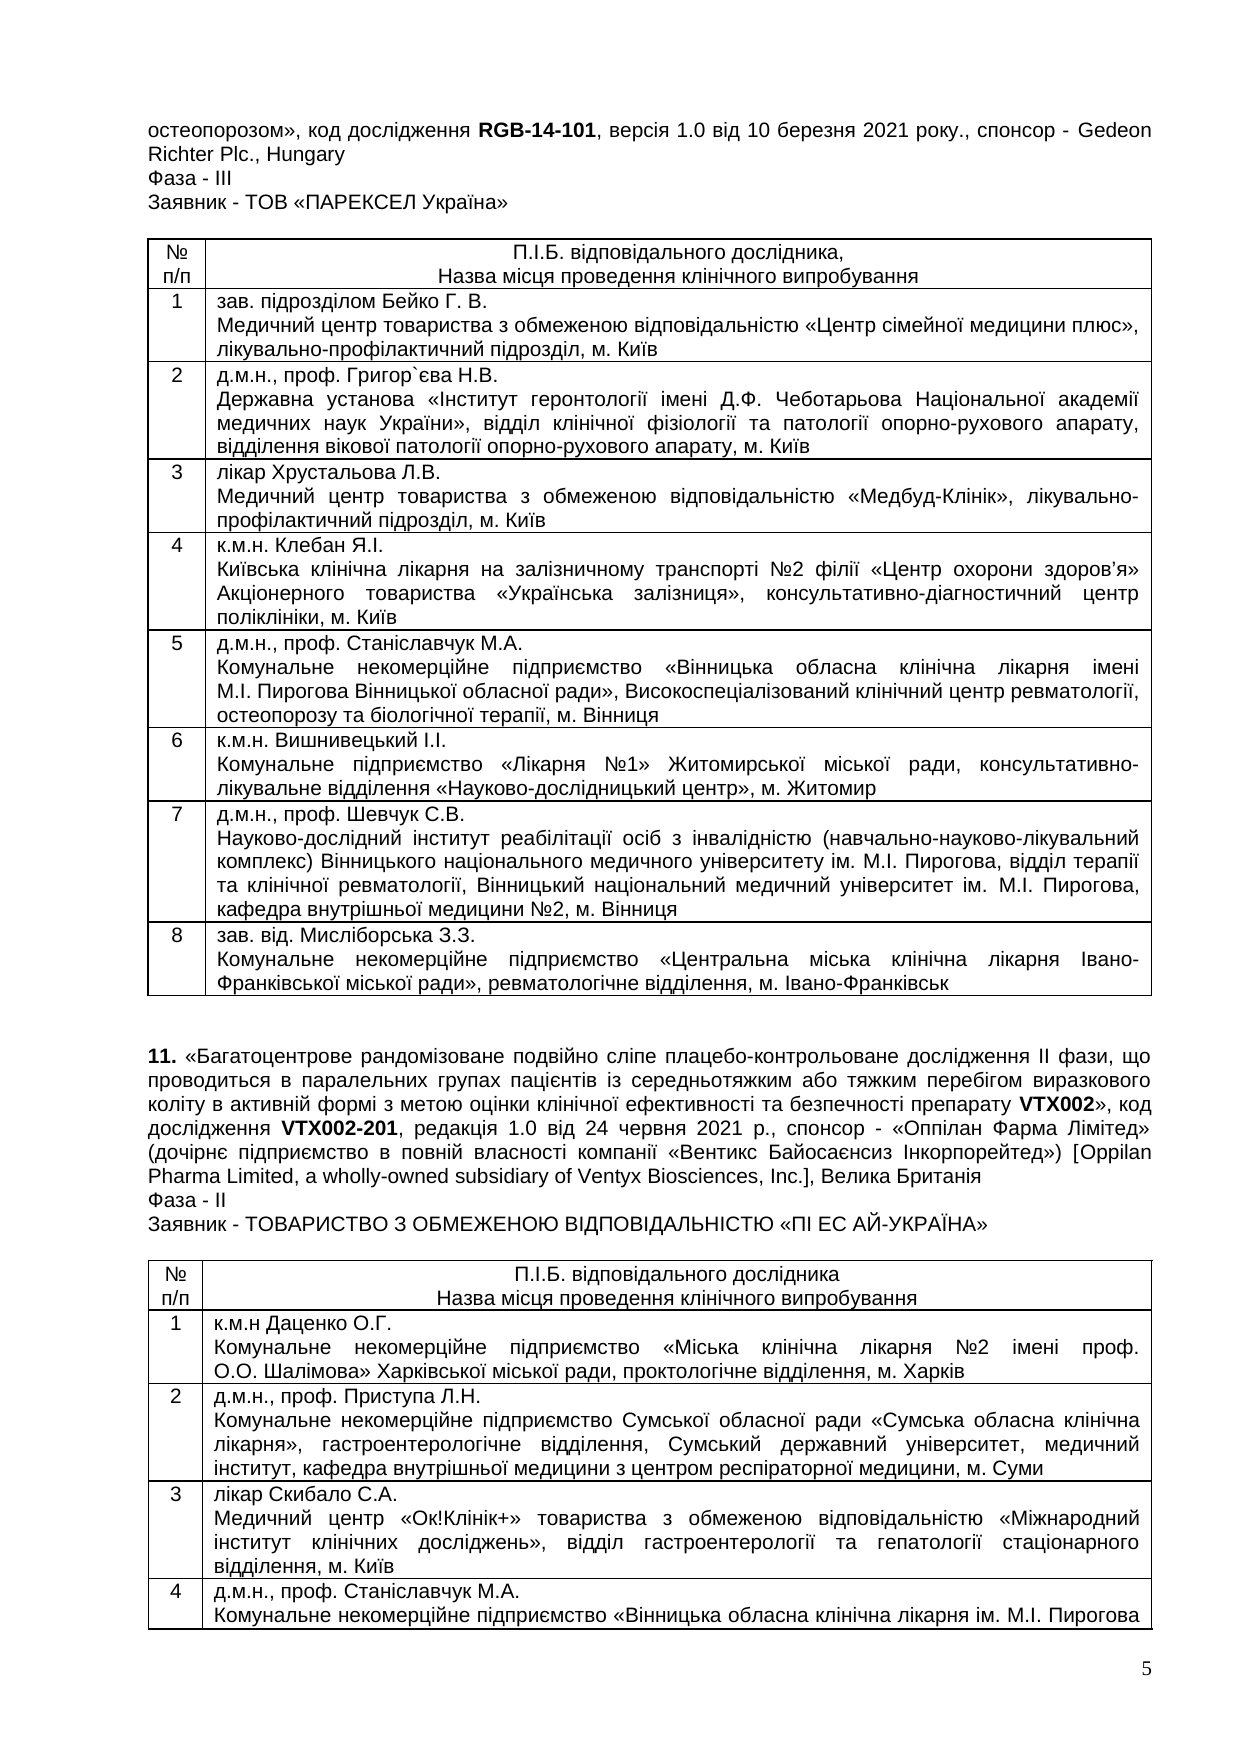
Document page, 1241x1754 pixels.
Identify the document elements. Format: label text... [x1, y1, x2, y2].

text 11. «Багатоцентрове рандомізоване подвійно сліпе плацебо-контрольоване дослідження ІІ фази, що проводиться в паралельних групах пацієнтів із середньотяжким або тяжким перебігом виразкового коліту в активній формі з метою оцінки клінічної ефективності та безпечності препарату VTX002», код дослідження VTX002-201, редакція 1.0 від 24 червня 2021 р., спонсор - «Оппілан Фарма Лімітед» (дочірнє підприємство в повній власності компанії «Вентикс Байосаєнсиз Інкорпорейтед») [Oppilan Pharma Limited, a wholly-owned subsidiary of Ventyx Biosciences, Inc.], Велика Британія [148, 1044, 1152, 1188]
table_cell зав. підрозділом Бейко Г. В. Медичний центр товариства з обмеженою відповідальністю «Центр сімейної медицини плюс», лікувально-профілактичний підрозділ, м. Київ [206, 289, 1151, 361]
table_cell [203, 1579, 1151, 1628]
table_cell 1 [149, 1311, 202, 1383]
table_cell 4 [149, 533, 205, 629]
table_cell к.м.н Даценко О.Г. Комунальне некомерційне підприємство «Міська клінічна лікарня №2 імені проф. О.О. Шалімова» Харківської міської ради, проктологічне відділення, м. Харків [203, 1311, 1151, 1383]
table_cell д.м.н., проф. Приступа Л.Н. Комунальне некомерційне підприємство Сумської обласної ради «Сумська обласна клінічна лікарня», гастроентерологічне відділення, Сумський державний університет, медичний інститут, кафедра внутрішньої медицини з центром респіраторної медицини, м. Суми [203, 1384, 1151, 1480]
table_cell д.м.н., проф. Станіславчук М.А. Комунальне некомерційне підприємство «Вінницька обласна клінічна лікарня імені М.І. Пирогова Вінницької обласної ради», Високоспеціалізований клінічний центр ревматології, остеопорозу та біологічної терапії, м. Вінниця [206, 631, 1151, 726]
text Фаза - ІІІ [148, 166, 1152, 190]
table_cell лікар Скибало С.А. Медичний центр «Ок!Клінік+» товариства з обмеженою відповідальністю «Міжнародний інститут клінічних досліджень», відділ гастроентерології та гепатології стаціонарного відділення, м. Київ [203, 1482, 1151, 1577]
table_cell 6 [149, 728, 205, 800]
table_cell лікар Хрустальова Л.В. Медичний центр товариства з обмеженою відповідальністю «Медбуд-Клінік», лікувально-профілактичний підрозділ, м. Київ [206, 460, 1151, 532]
table_cell 5 [149, 631, 205, 726]
table_cell 7 [149, 802, 205, 921]
table_cell 8 [149, 923, 205, 995]
table_cell к.м.н. Вишнивецький І.І. Комунальне підприємство «Лікарня №1» Житомирської міської ради, консультативно-лікувальне відділення «Науково-дослідницький центр», м. Житомир [206, 728, 1151, 800]
table_cell д.м.н., проф. Григор`єва Н.В. Державна установа «Інститут геронтології імені Д.Ф. Чеботарьова Національної академії медичних наук України», відділ клінічної фізіології та патології опорно-рухового апарату, відділення вікової патології опорно-рухового апарату, м. Київ [206, 362, 1151, 458]
table_cell 3 [149, 1482, 202, 1577]
table_header П.І.Б. відповідального дослідника Назва місця проведення клінічного випробування [203, 1261, 1151, 1309]
table_cell 3 [149, 460, 205, 532]
text Фаза - ІІ [148, 1188, 1152, 1212]
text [148, 118, 1152, 166]
table_cell 2 [149, 362, 205, 458]
table_cell 1 [149, 289, 205, 361]
table_cell зав. від. Мисліборська З.З. Комунальне некомерційне підприємство «Центральна міська клінічна лікарня Івано-Франківської міської ради», ревматологічне відділення, м. Івано-Франківськ [206, 923, 1151, 995]
text Заявник - ТОВАРИСТВО З ОБМЕЖЕНОЮ ВІДПОВІДАЛЬНІСТЮ «ПІ ЕС АЙ-УКРАЇНА» [148, 1212, 1152, 1236]
table_cell д.м.н., проф. Шевчук С.В. Науково-дослідний інститут реабілітації осіб з інвалідністю (навчально-науково-лікувальний комплекс) Вінницького національного медичного університету ім. М.І. Пирогова, відділ терапії та клінічної ревматології, Вінницький національний медичний університет ім. М.І. Пирогова, кафедра внутрішньої медицини №2, м. Вінниця [206, 802, 1151, 921]
table_header № п/п [149, 1261, 202, 1309]
text Заявник - ТОВ «ПАРЕКСЕЛ Україна» [148, 190, 1152, 214]
table_cell к.м.н. Клебан Я.І. Київська клінічна лікарня на залізничному транспорті №2 філії «Центр охорони здоров’я» Акціонерного товариства «Українська залізниця», консультативно-діагностичний центр поліклініки, м. Київ [206, 533, 1151, 629]
table_header П.І.Б. відповідального дослідника, Назва місця проведення клінічного випробування [206, 240, 1151, 287]
table_header № п/п [149, 240, 205, 287]
table_cell 2 [149, 1384, 202, 1480]
table_cell 4 [149, 1579, 202, 1628]
